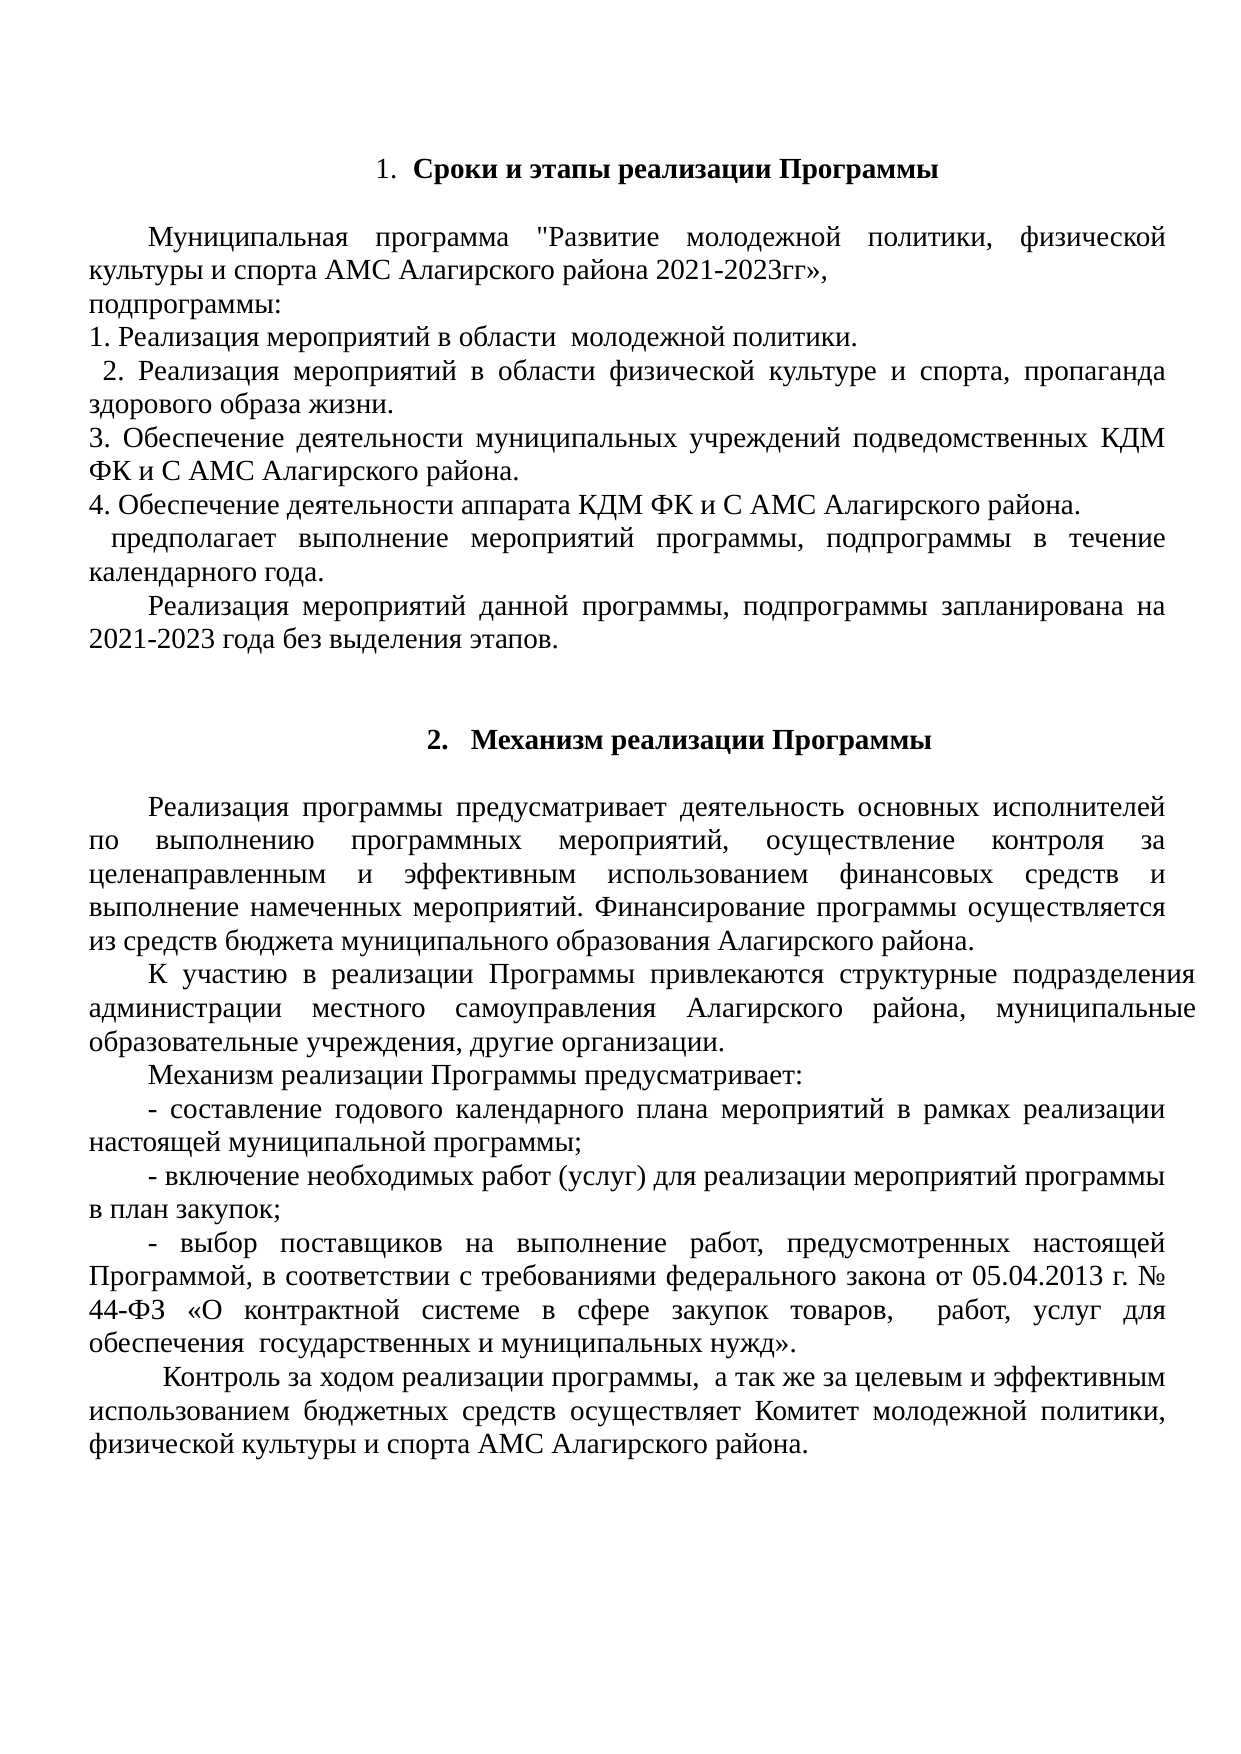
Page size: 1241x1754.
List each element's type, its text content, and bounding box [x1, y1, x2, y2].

text подпрограммы: [89, 286, 1167, 319]
text Контроль за ходом реализации программы, а так же за целевым и эффективным использованием бюджетных средств осуществляет Комитет молодежной политики, физической культуры и спорта АМС Алагирского района. [89, 1359, 1167, 1460]
text 3. Обеспечение деятельности муниципальных учреждений подведомственных КДМ ФК и С АМС Алагирского района. [89, 420, 1167, 487]
text предполагает выполнение мероприятий программы, подпрограммы в течение календарного года. [89, 521, 1167, 588]
text - включение необходимых работ (услуг) для реализации мероприятий программы в план закупок; [89, 1158, 1167, 1225]
text 2. Реализация мероприятий в области физической культуре и спорта, пропаганда здорового образа жизни. [89, 353, 1167, 420]
text Реализация мероприятий данной программы, подпрограммы запланирована на 2021-2023 года без выделения этапов. [89, 588, 1167, 655]
text 4. Обеспечение деятельности аппарата КДМ ФК и С АМС Алагирского района. [89, 487, 1167, 521]
text Реализация программы предусматривает деятельность основных исполнителей по выполнению программных мероприятий, осуществление контроля за целенаправленным и эффективным использованием финансовых средств и выполнение намеченных мероприятий. Финансирование программы осуществляется из средств бюджета муниципального образования Алагирского района. [89, 789, 1167, 957]
text Механизм реализации Программы предусматривает: [89, 1057, 1167, 1091]
list Механизм реализации Программы [177, 722, 1167, 755]
text К участию в реализации Программы привлекаются структурные подразделения администрации местного самоуправления Алагирского района, муниципальные образовательные учреждения, другие организации. [89, 957, 1196, 1057]
text - составление годового календарного плана мероприятий в рамках реализации настоящей муниципальной программы; [89, 1091, 1167, 1158]
list Сроки и этапы реализации Программы [148, 152, 1167, 185]
text 1. Реализация мероприятий в области молодежной политики. [89, 319, 1167, 353]
text Муниципальная программа "Развитие молодежной политики, физической культуры и спорта АМС Алагирского района 2021-2023гг», [89, 219, 1167, 286]
text - выбор поставщиков на выполнение работ, предусмотренных настоящей Программой, в соответствии с требованиями федерального закона от 05.04.2013 г. № 44-ФЗ «О контрактной системе в сфере закупок товаров, работ, услуг для обеспечения государственных и муниципальных нужд». [89, 1225, 1167, 1359]
